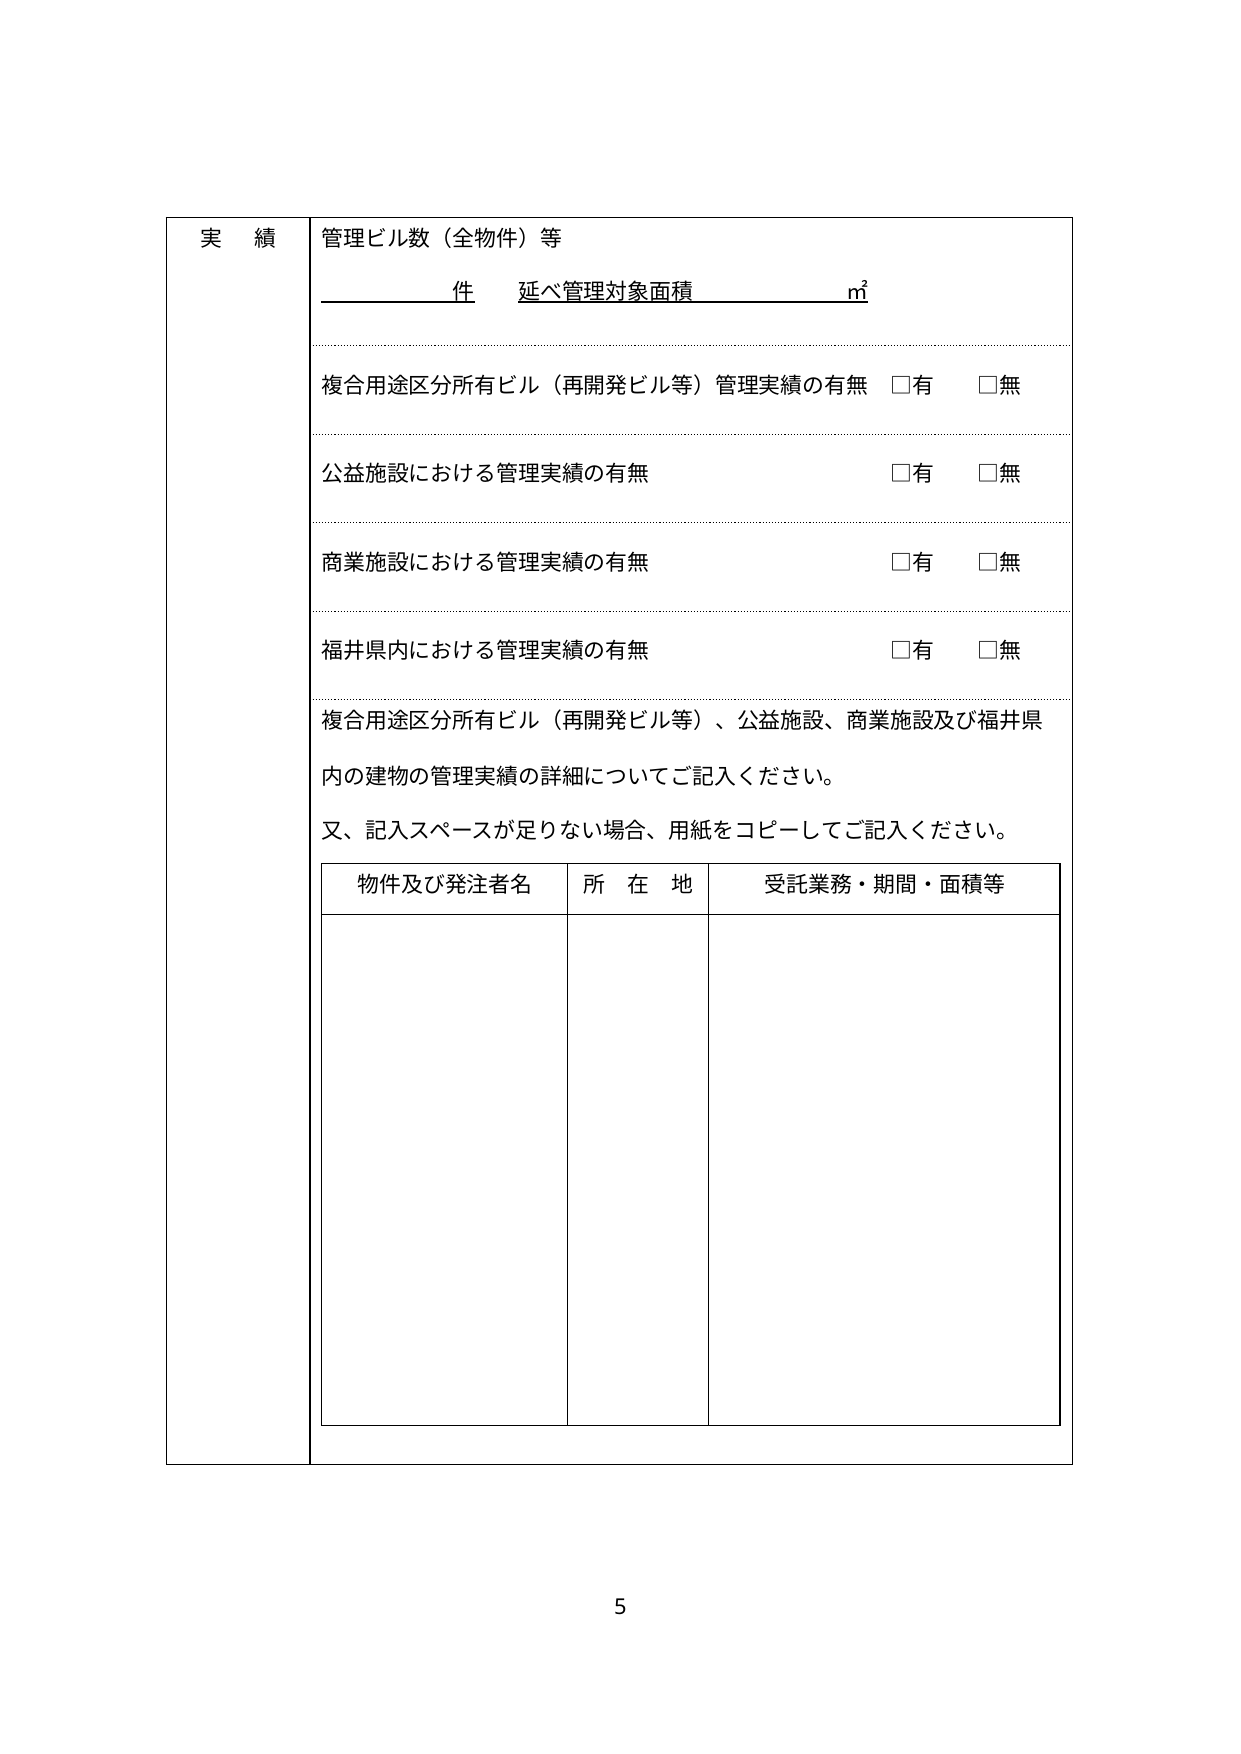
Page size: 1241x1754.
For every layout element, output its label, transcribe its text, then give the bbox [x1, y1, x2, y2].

table_cell 公益施設における管理実績の有無 □有 □無 [311, 434, 1072, 522]
table_header 管理ビル数（全物件）等 件 延べ管理対象面積 ㎡ [311, 218, 1072, 345]
table_cell 複合用途区分所有ビル（再開発ビル等）、公益施設、商業施設及び福井県内の建物の管理実績の詳細についてご記入ください。 又、記入スペースが足りない場合、用紙をコピーしてご記入ください。 [311, 699, 1072, 1464]
table_header 実績 [167, 218, 309, 1464]
table_cell 複合用途区分所有ビル（再開発ビル等）管理実績の有無 □有 □無 [311, 345, 1072, 433]
table_cell 商業施設における管理実績の有無 □有 □無 [311, 522, 1072, 611]
table_cell 福井県内における管理実績の有無 □有 □無 [311, 611, 1072, 699]
